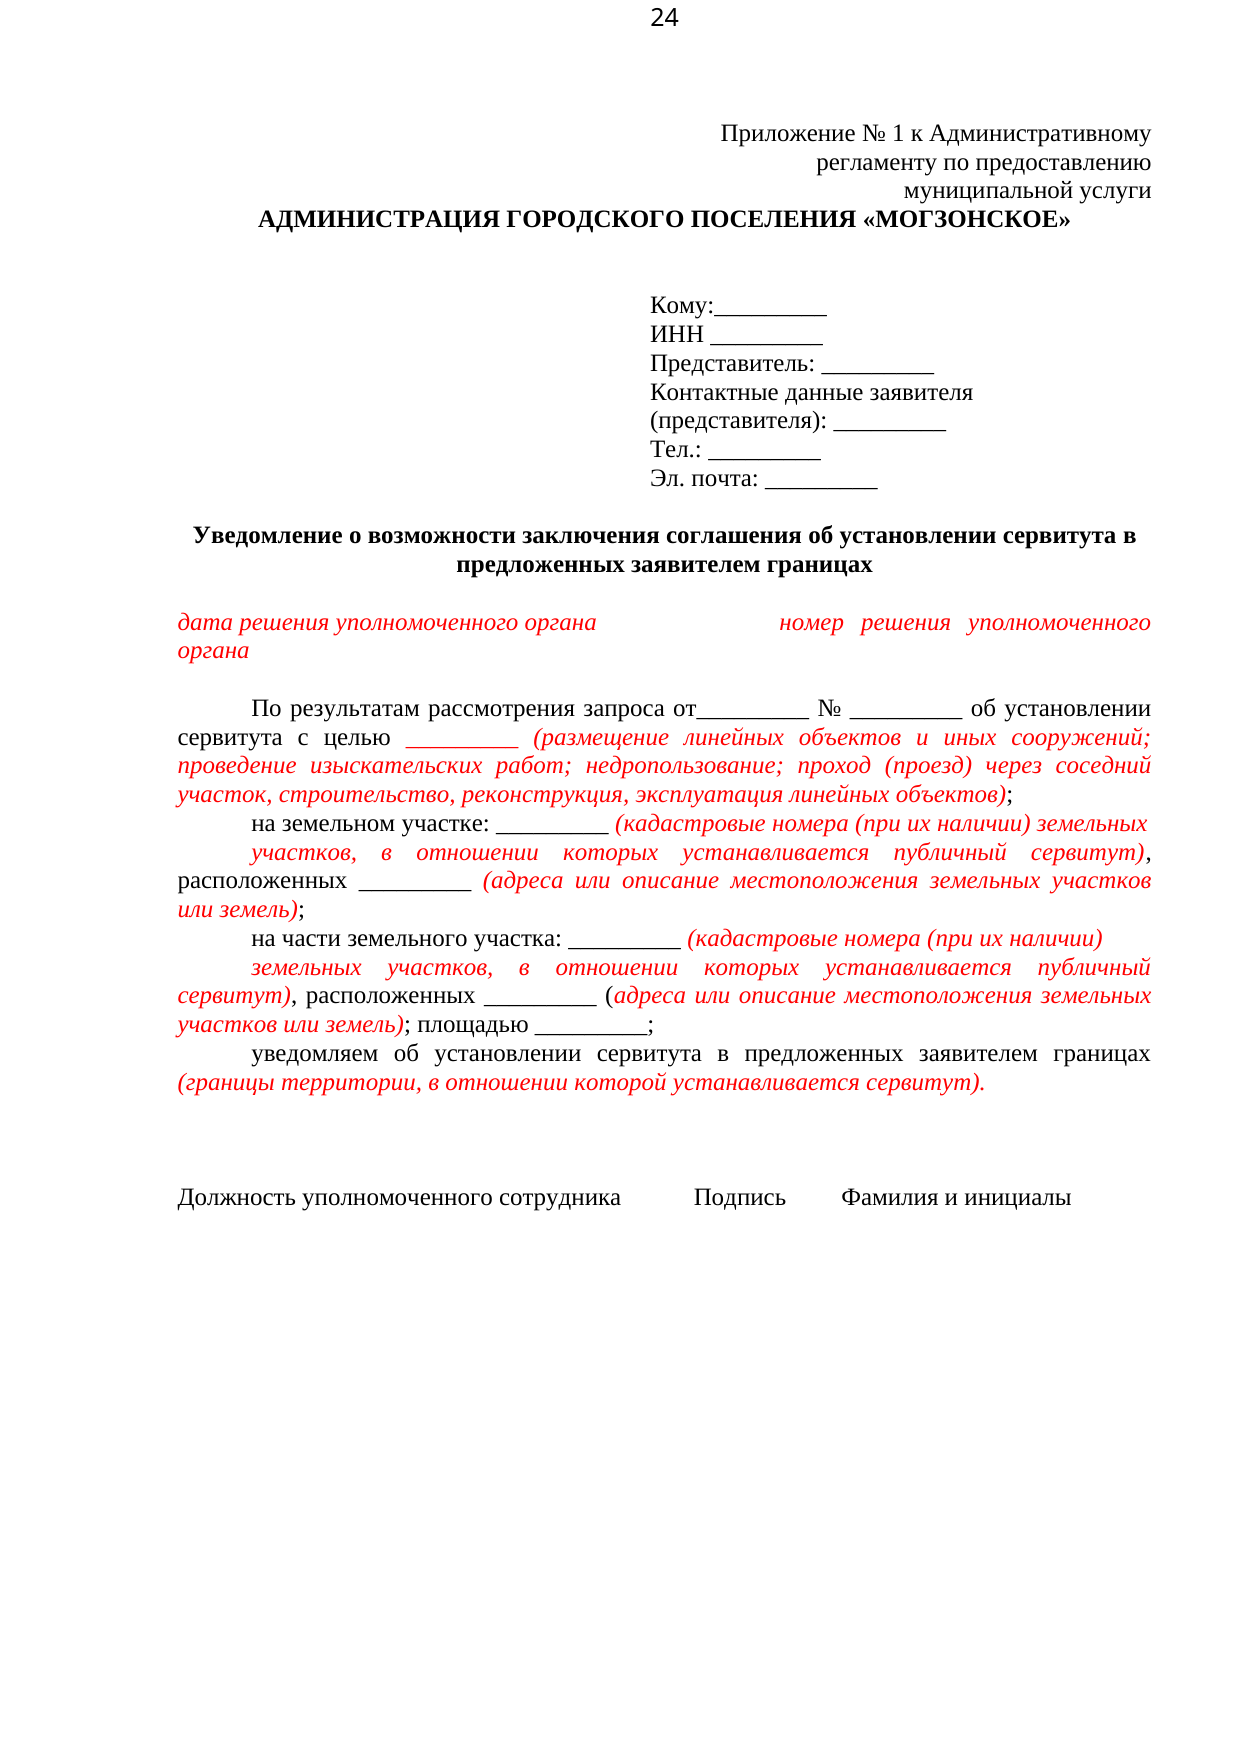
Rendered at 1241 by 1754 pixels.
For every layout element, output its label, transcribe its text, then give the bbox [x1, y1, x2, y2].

text Кому:_________ [650, 291, 1152, 319]
text на части земельного участка: _________ (кадастровые номера (при их наличии) [177, 923, 1152, 952]
text ИНН _________ [650, 319, 1152, 348]
text Тел.: _________ [650, 434, 1152, 463]
text Должность уполномоченного сотрудника Подпись Фамилия и инициалы [177, 1182, 1152, 1211]
text Представитель: _________ [650, 348, 1152, 377]
text дата решения уполномоченного органа номер решения уполномоченного органа [177, 607, 1152, 664]
text Приложение № 1 к Административному регламенту по предоставлению муниципальной услуги [650, 118, 1152, 204]
text Уведомление о возможности заключения соглашения об установлении сервитута в предложенных заявителем границах [177, 521, 1152, 578]
text Контактные данные заявителя (представителя): _________ [650, 377, 1152, 434]
text АДМИНИСТРАЦИЯ ГОРОДСКОГО ПОСЕЛЕНИЯ «МОГЗОНСКОЕ» [177, 204, 1152, 233]
text на земельном участке: _________ (кадастровые номера (при их наличии) земельных [177, 808, 1152, 837]
text Эл. почта: _________ [650, 463, 1152, 492]
text участков, в отношении которых устанавливается публичный сервитут), расположенных _________ (адреса или описание местоположения земельных участков или земель); [177, 837, 1152, 923]
text уведомляем об установлении сервитута в предложенных заявителем границах (границы территории, в отношении которой устанавливается сервитут). [177, 1038, 1152, 1096]
text По результатам рассмотрения запроса от_________ № _________ об установлении сервитута с целью _________ (размещение линейных объектов и иных сооружений; проведение изыскательских работ; недропользование; проход (проезд) через соседний участок, строительство, реконструкция, эксплуатация линейных объектов); [177, 693, 1152, 808]
text земельных участков, в отношении которых устанавливается публичный сервитут), расположенных _________ (адреса или описание местоположения земельных участков или земель); площадью _________; [177, 952, 1152, 1038]
